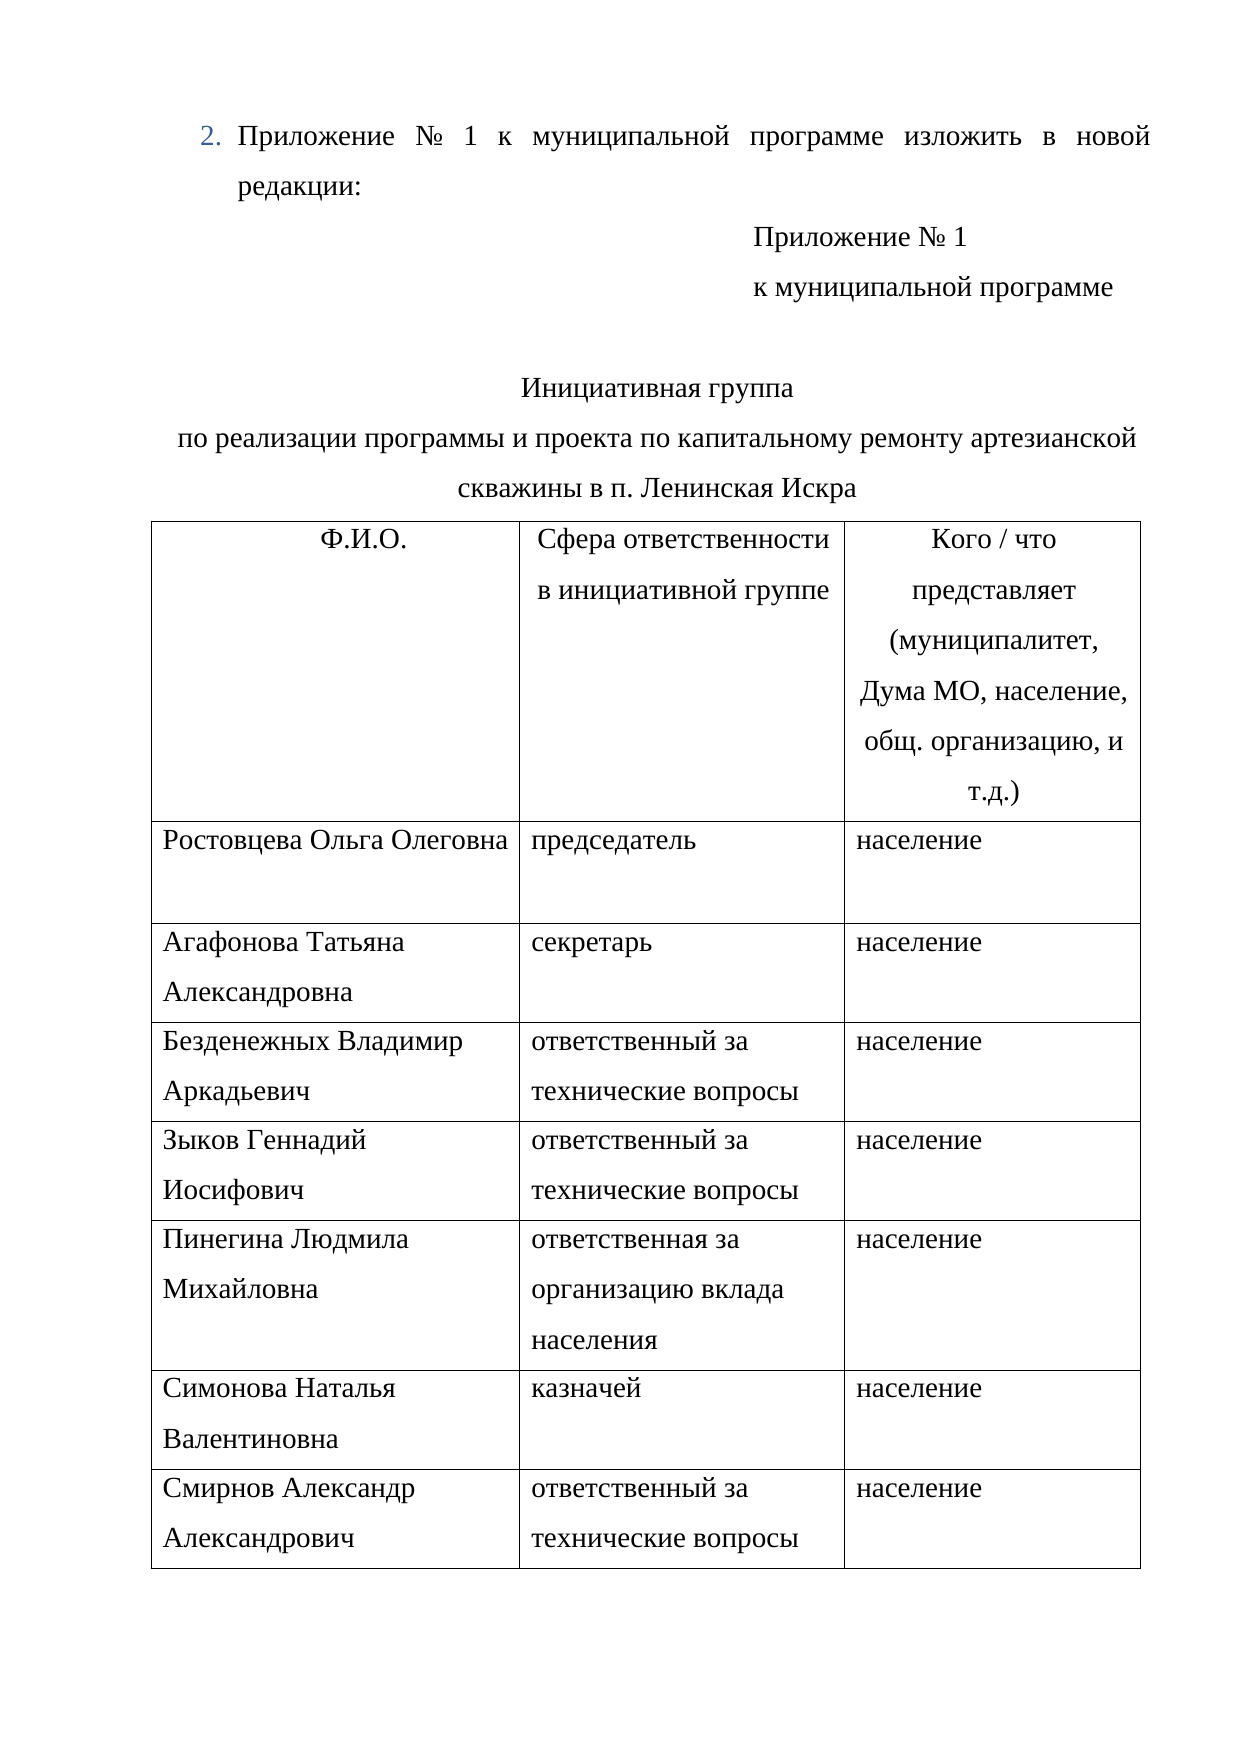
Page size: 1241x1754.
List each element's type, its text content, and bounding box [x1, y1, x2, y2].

table_cell ответственный за технические вопросы [520, 1122, 844, 1220]
table_header Кого / что представляет (муниципалитет, Дума МО, население, общ. организацию, и т.д.) [845, 522, 1140, 821]
table_cell Зыков Геннадий Иосифович [152, 1122, 519, 1220]
text по реализации программы и проекта по капитальному ремонту артезианской скважины в п. Ленинская Искра [162, 420, 1152, 504]
table_header Сфера ответственности в инициативной группе [520, 522, 844, 821]
table_cell председатель [520, 822, 844, 923]
table_cell население [845, 1470, 1140, 1568]
table_cell население [845, 1023, 1140, 1121]
text к муниципальной программе [753, 269, 1152, 303]
table_cell ответственный за технические вопросы [520, 1023, 844, 1121]
table_cell ответственный за технические вопросы [520, 1470, 844, 1568]
table_cell Смирнов Александр Александрович [152, 1470, 519, 1568]
table_cell казначей [520, 1371, 844, 1469]
table_cell Ростовцева Ольга Олеговна [152, 822, 519, 923]
text Инициативная группа [162, 370, 1152, 403]
table_cell ответственная за организацию вклада населения [520, 1221, 844, 1369]
table_cell население [845, 1221, 1140, 1369]
table_cell Агафонова Татьяна Александровна [152, 924, 519, 1022]
table_cell Симонова Наталья Валентиновна [152, 1371, 519, 1469]
table_cell население [845, 1371, 1140, 1469]
text Приложение № 1 [753, 219, 1152, 252]
table_cell население [845, 924, 1140, 1022]
table_cell Безденежных Владимир Аркадьевич [152, 1023, 519, 1121]
table_cell секретарь [520, 924, 844, 1022]
table_cell население [845, 822, 1140, 923]
table_cell Пинегина Людмила Михайловна [152, 1221, 519, 1369]
table_cell население [845, 1122, 1140, 1220]
table_header Ф.И.О. [152, 522, 519, 821]
list Приложение № 1 к муниципальной программе изложить в новой редакции: [200, 118, 1152, 202]
